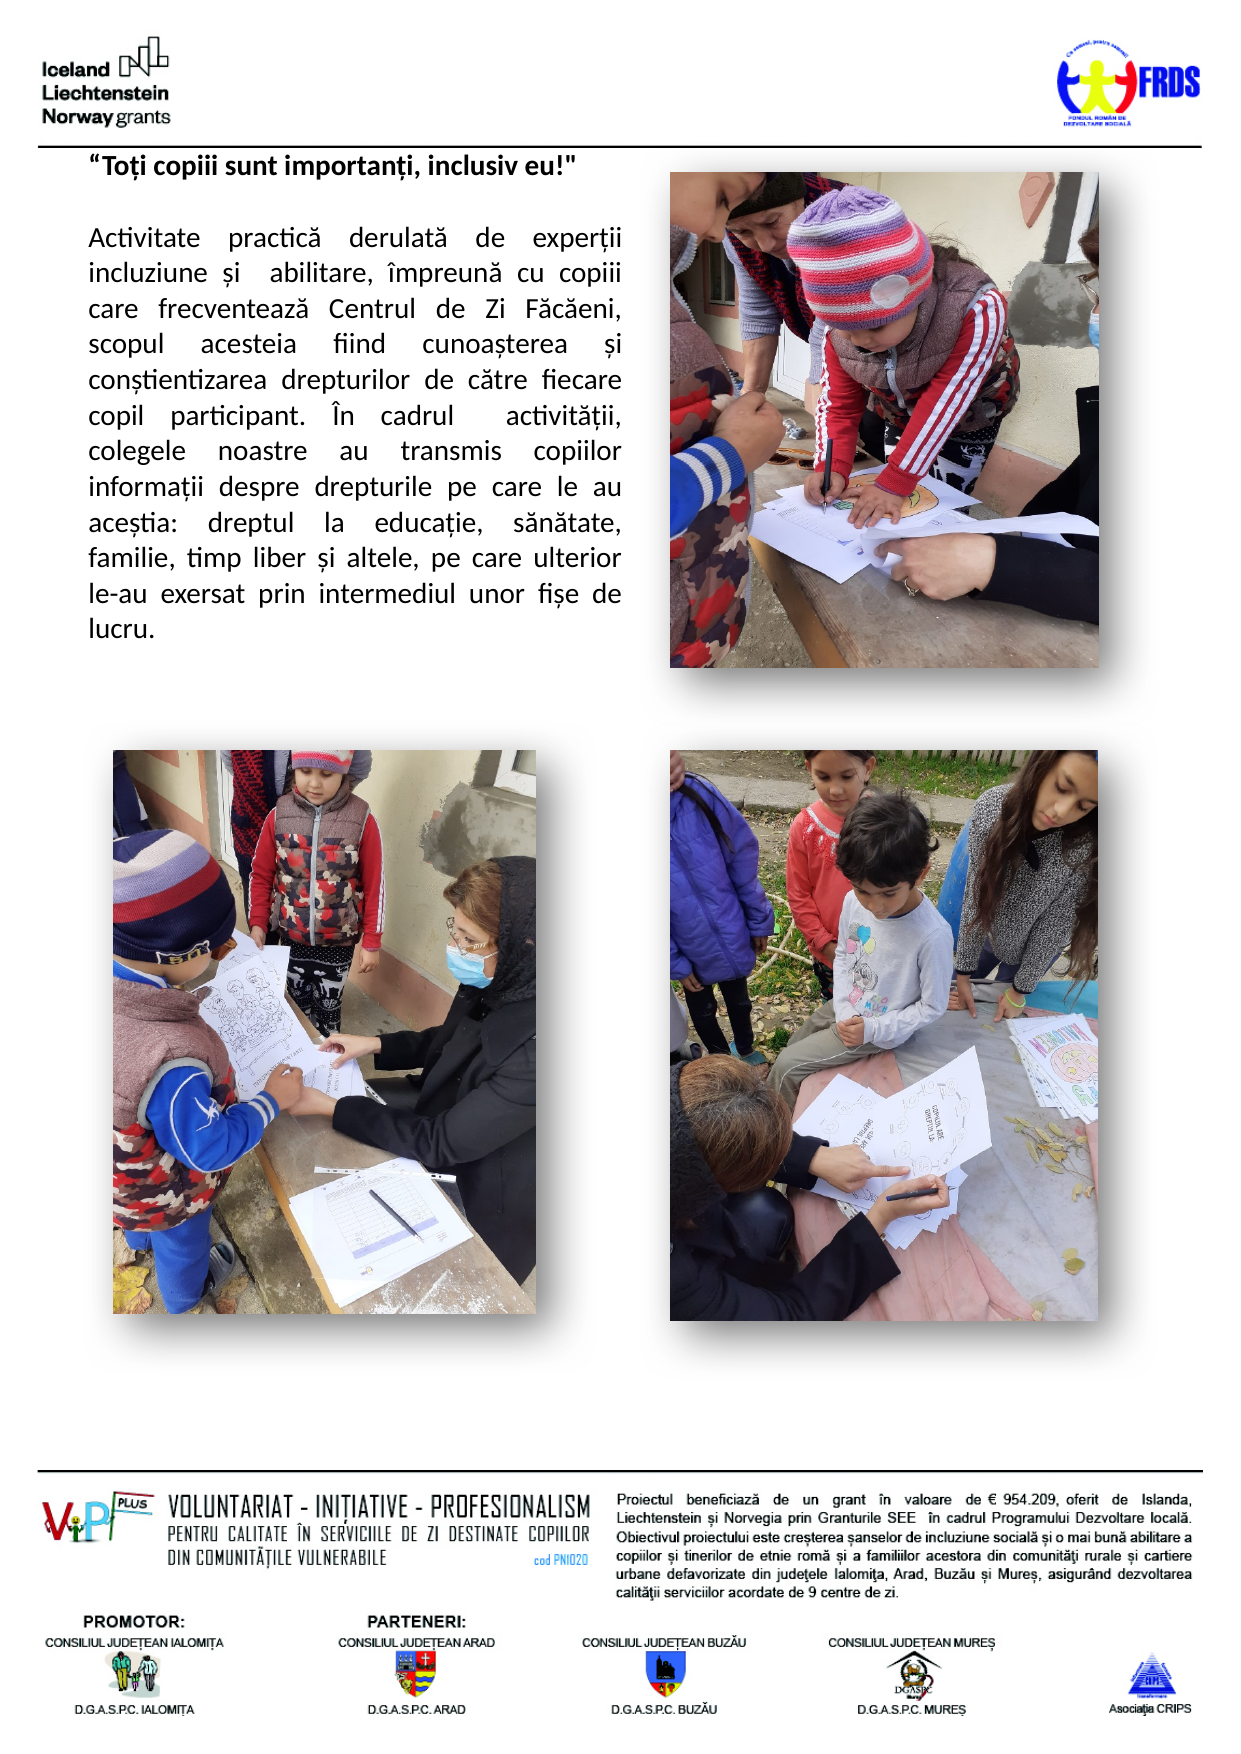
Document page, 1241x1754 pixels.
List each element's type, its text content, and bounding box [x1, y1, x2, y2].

picture [113, 750, 536, 1314]
picture [670, 172, 1099, 668]
picture [37, 21, 1203, 148]
table_cell Pe parcursul lunii noiembrie a.c, cele 2 echipe mobile au derulat o serie de activități pentru copiii care frecventează centrele de zi, dintre care le amintim pe cele mai importante: [66, 84, 1203, 1441]
picture [670, 750, 1098, 1321]
picture [37, 1470, 1203, 1716]
